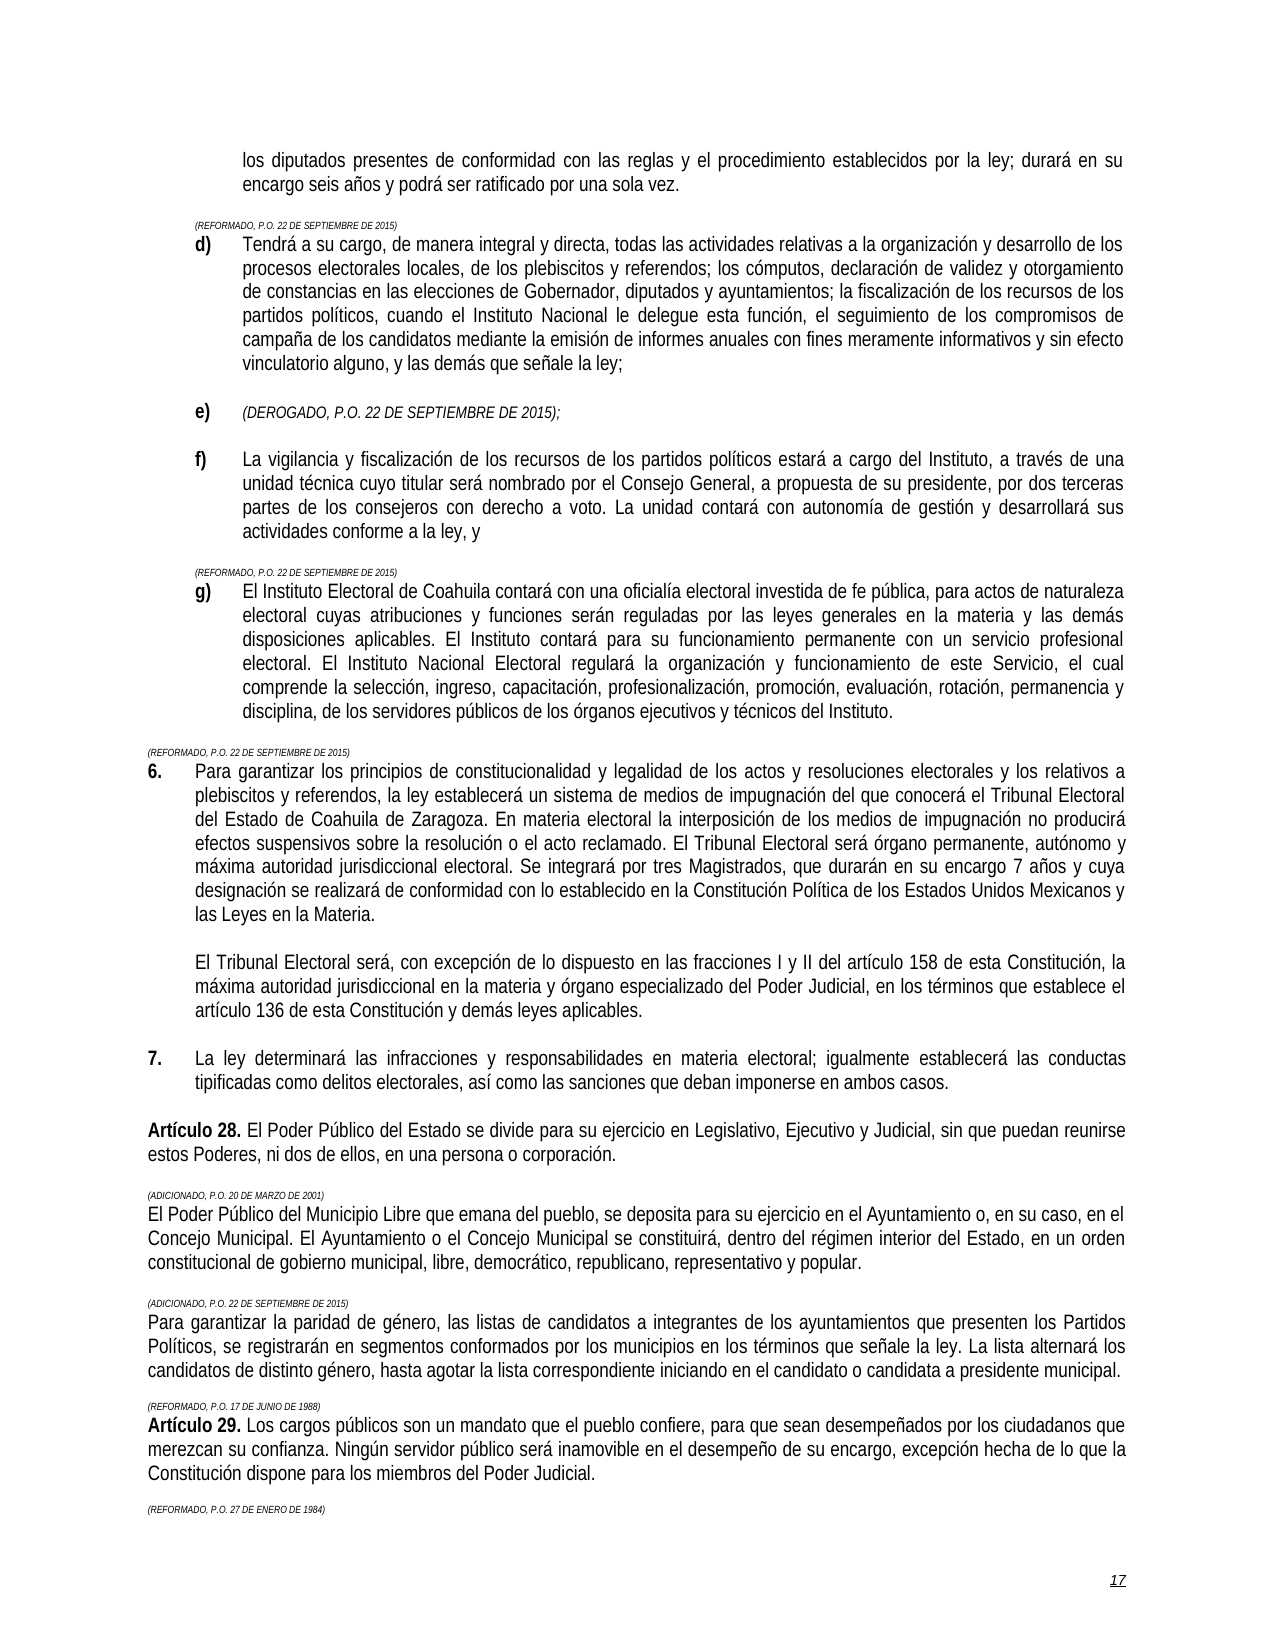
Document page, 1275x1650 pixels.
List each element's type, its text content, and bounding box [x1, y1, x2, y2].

text e) (DEROGADO, P.O. 22 DE SEPTIEMBRE DE 2015); [195, 399, 1125, 423]
text Artículo 29. Los cargos públicos son un mandato que el pueblo confiere, para que sean desempeñados por los ciudadanos que merezcan su confianza. Ningún servidor público será inamovible en el desempeño de su encargo, excepción hecha de lo que la Constitución dispone para los miembros del Poder Judicial. [148, 1413, 1127, 1484]
text (REFORMADO, P.O. 22 DE SEPTIEMBRE DE 2015) [148, 219, 1127, 232]
text g) El Instituto Electoral de Coahuila contará con una oficialía electoral investida de fe pública, para actos de naturaleza electoral cuyas atribuciones y funciones serán reguladas por las leyes generales en la materia y las demás disposiciones aplicables. El Instituto contará para su funcionamiento permanente con un servicio profesional electoral. El Instituto Nacional Electoral regulará la organización y funcionamiento de este Servicio, el cual comprende la selección, ingreso, capacitación, profesionalización, promoción, evaluación, rotación, permanencia y disciplina, de los servidores públicos de los órganos ejecutivos y técnicos del Instituto. [195, 579, 1125, 723]
text Artículo 28. El Poder Público del Estado se divide para su ejercicio en Legislativo, Ejecutivo y Judicial, sin que puedan reunirse estos Poderes, ni dos de ellos, en una persona o corporación. [148, 1118, 1127, 1166]
text d) Tendrá a su cargo, de manera integral y directa, todas las actividades relativas a la organización y desarrollo de los procesos electorales locales, de los plebiscitos y referendos; los cómputos, declaración de validez y otorgamiento de constancias en las elecciones de Gobernador, diputados y ayuntamientos; la fiscalización de los recursos de los partidos políticos, cuando el Instituto Nacional le delegue esta función, el seguimiento de los compromisos de campaña de los candidatos mediante la emisión de informes anuales con fines meramente informativos y sin efecto vinculatorio alguno, y las demás que señale la ley; [195, 232, 1125, 375]
text f) La vigilancia y fiscalización de los recursos de los partidos políticos estará a cargo del Instituto, a través de una unidad técnica cuyo titular será nombrado por el Consejo General, a propuesta de su presidente, por dos terceras partes de los consejeros con derecho a voto. La unidad contará con autonomía de gestión y desarrollará sus actividades conforme a la ley, y [195, 447, 1125, 543]
text El Tribunal Electoral será, con excepción de lo dispuesto en las fracciones I y II del artículo 158 de esta Constitución, la máxima autoridad jurisdiccional en la materia y órgano especializado del Poder Judicial, en los términos que establece el artículo 136 de esta Constitución y demás leyes aplicables. [195, 950, 1127, 1022]
text El Poder Público del Municipio Libre que emana del pueblo, se deposita para su ejercicio en el Ayuntamiento o, en su caso, en el Concejo Municipal. El Ayuntamiento o el Concejo Municipal se constituirá, dentro del régimen interior del Estado, en un orden constitucional de gobierno municipal, libre, democrático, republicano, representativo y popular. [148, 1202, 1127, 1274]
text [195, 148, 1125, 196]
text Para garantizar la paridad de género, las listas de candidatos a integrantes de los ayuntamientos que presenten los Partidos Políticos, se registrarán en segmentos conformados por los municipios en los términos que señale la ley. La lista alternará los candidatos de distinto género, hasta agotar la lista correspondiente iniciando en el candidato o candidata a presidente municipal. [148, 1310, 1127, 1382]
text 6. Para garantizar los principios de constitucionalidad y legalidad de los actos y resoluciones electorales y los relativos a plebiscitos y referendos, la ley establecerá un sistema de medios de impugnación del que conocerá el Tribunal Electoral del Estado de Coahuila de Zaragoza. En materia electoral la interposición de los medios de impugnación no producirá efectos suspensivos sobre la resolución o el acto reclamado. El Tribunal Electoral será órgano permanente, autónomo y máxima autoridad jurisdiccional electoral. Se integrará por tres Magistrados, que durarán en su encargo 7 años y cuya designación se realizará de conformidad con lo establecido en la Constitución Política de los Estados Unidos Mexicanos y las Leyes en la Materia. [148, 759, 1127, 926]
text 7. La ley determinará las infracciones y responsabilidades en materia electoral; igualmente establecerá las conductas tipificadas como delitos electorales, así como las sanciones que deban imponerse en ambos casos. [148, 1046, 1127, 1094]
